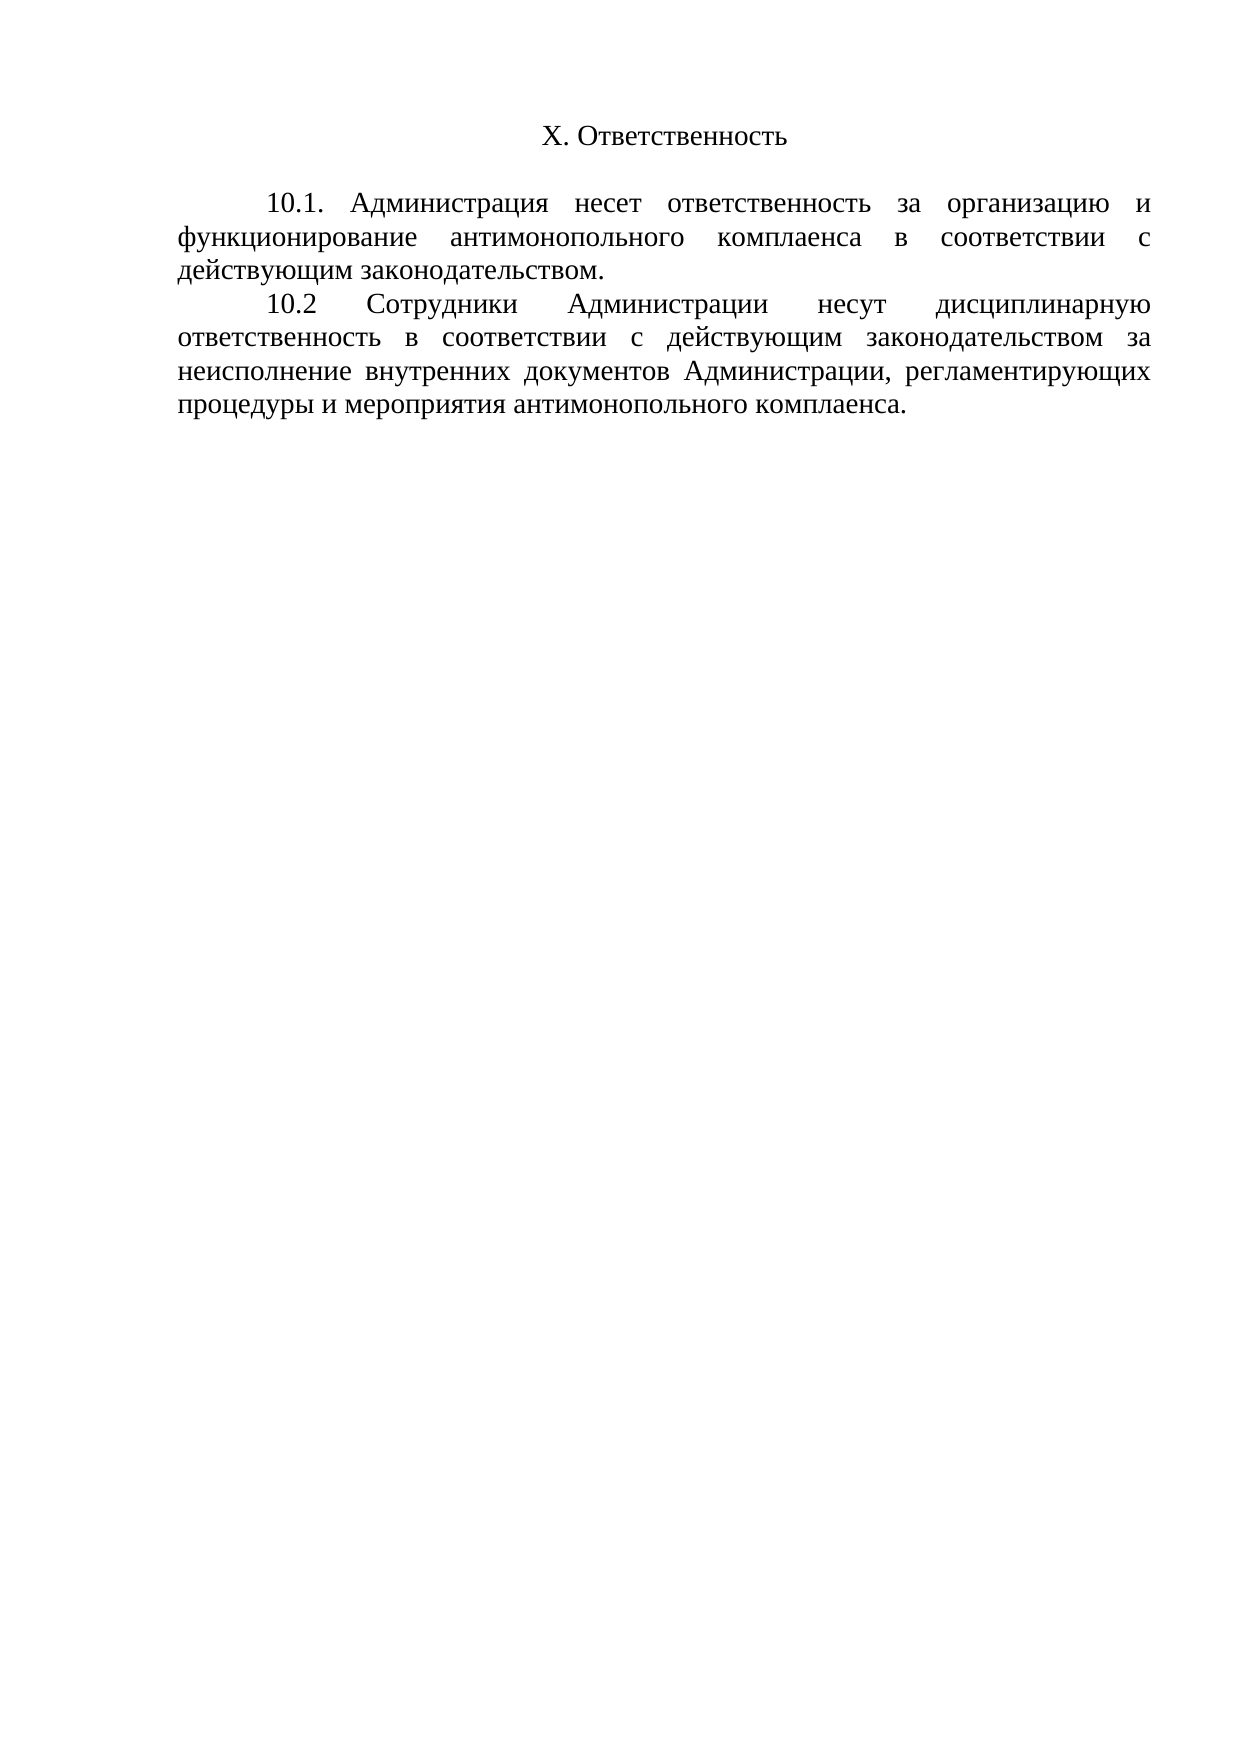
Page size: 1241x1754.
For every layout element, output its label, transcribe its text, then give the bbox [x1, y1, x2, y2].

text 10.1. Администрация несет ответственность за организацию и функционирование антимонопольного комплаенса в соответствии с действующим законодательством. [177, 185, 1152, 286]
text X. Ответственность [177, 118, 1152, 152]
text 10.2 Сотрудники Администрации несут дисциплинарную ответственность в соответствии с действующим законодательством за неисполнение внутренних документов Администрации, регламентирующих процедуры и мероприятия антимонопольного комплаенса. [177, 286, 1152, 420]
